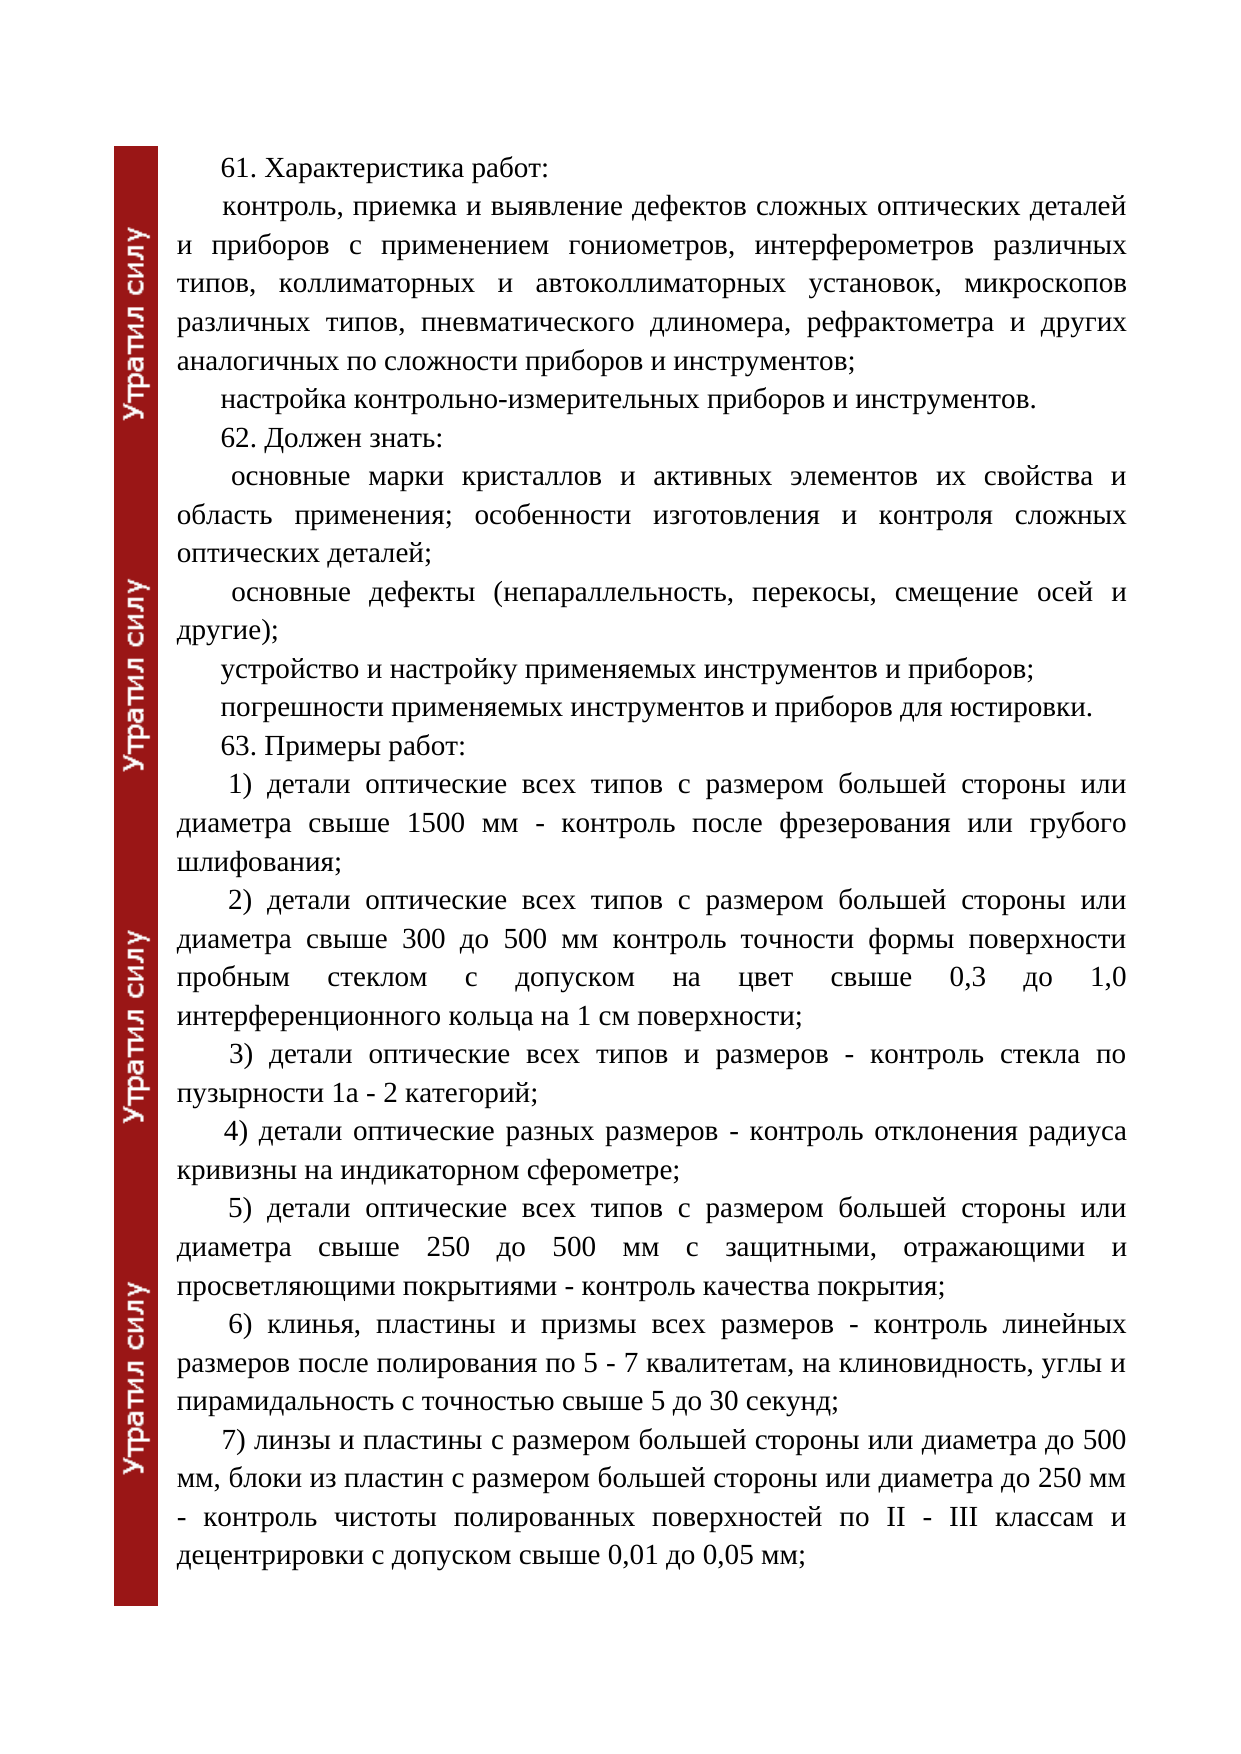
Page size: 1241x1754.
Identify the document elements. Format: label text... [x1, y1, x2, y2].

picture [114, 646, 158, 651]
picture [114, 1571, 158, 1606]
picture [114, 569, 158, 574]
picture [114, 1417, 158, 1422]
picture [114, 415, 158, 420]
text 61. Характеристика работ: [112, 150, 1128, 183]
picture [114, 1186, 158, 1191]
picture [114, 1301, 158, 1306]
text погрешности применяемых инструментов и приборов для юстировки. [112, 689, 1128, 723]
text 3) детали оптические всех типов и размеров - контроль стекла по пузырности 1а - 2 категорий; [112, 1036, 1128, 1108]
picture [114, 453, 158, 458]
text настройка контрольно-измерительных приборов и инструментов. [112, 381, 1128, 415]
text устройство и настройку применяемых инструментов и приборов; [112, 651, 1128, 684]
picture [114, 1108, 158, 1113]
text 2) детали оптические всех типов с размером большей стороны или диаметра свыше 300 до 500 мм контроль точности формы поверхности пробным стеклом с допуском на цвет свыше 0,3 до 1,0 интерференционного кольца на 1 см поверхности; [112, 882, 1128, 1031]
text 1) детали оптические всех типов с размером большей стороны или диаметра свыше 1500 мм - контроль после фрезерования или грубого шлифования; [112, 767, 1128, 877]
text 62. Должен знать: [112, 420, 1128, 453]
text 7) линзы и пластины с размером большей стороны или диаметра до 500 мм, блоки из пластин с размером большей стороны или диаметра до 250 мм - контроль чистоты полированных поверхностей по II - III классам и децентрировки с допуском свыше 0,01 до 0,05 мм; [112, 1422, 1128, 1571]
picture [114, 183, 158, 188]
text 6) клинья, пластины и призмы всех размеров - контроль линейных размеров после полирования по 5 - 7 квалитетам, на клиновидность, углы и пирамидальность с точностью свыше 5 до 30 секунд; [112, 1306, 1128, 1417]
picture [114, 146, 158, 150]
text 4) детали оптические разных размеров - контроль отклонения радиуса кривизны на индикаторном сферометре; [112, 1113, 1128, 1186]
picture [114, 1031, 158, 1036]
text 5) детали оптические всех типов с размером большей стороны или диаметра свыше 250 до 500 мм с защитными, отражающими и просветляющими покрытиями - контроль качества покрытия; [112, 1191, 1128, 1301]
text 63. Примеры работ: [112, 728, 1128, 762]
picture [114, 723, 158, 728]
picture [114, 684, 158, 689]
picture [114, 762, 158, 767]
picture [114, 877, 158, 882]
text контроль, приемка и выявление дефектов сложных оптических деталей и приборов с применением гониометров, интерферометров различных типов, коллиматорных и автоколлиматорных установок, микроскопов различных типов, пневматического длиномера, рефрактометра и других аналогичных по сложности приборов и инструментов; [112, 188, 1128, 376]
picture [114, 376, 158, 381]
text основные марки кристаллов и активных элементов их свойства и область применения; особенности изготовления и контроля сложных оптических деталей; [112, 458, 1128, 569]
text основные дефекты (непараллельность, перекосы, смещение осей и другие); [112, 574, 1128, 646]
